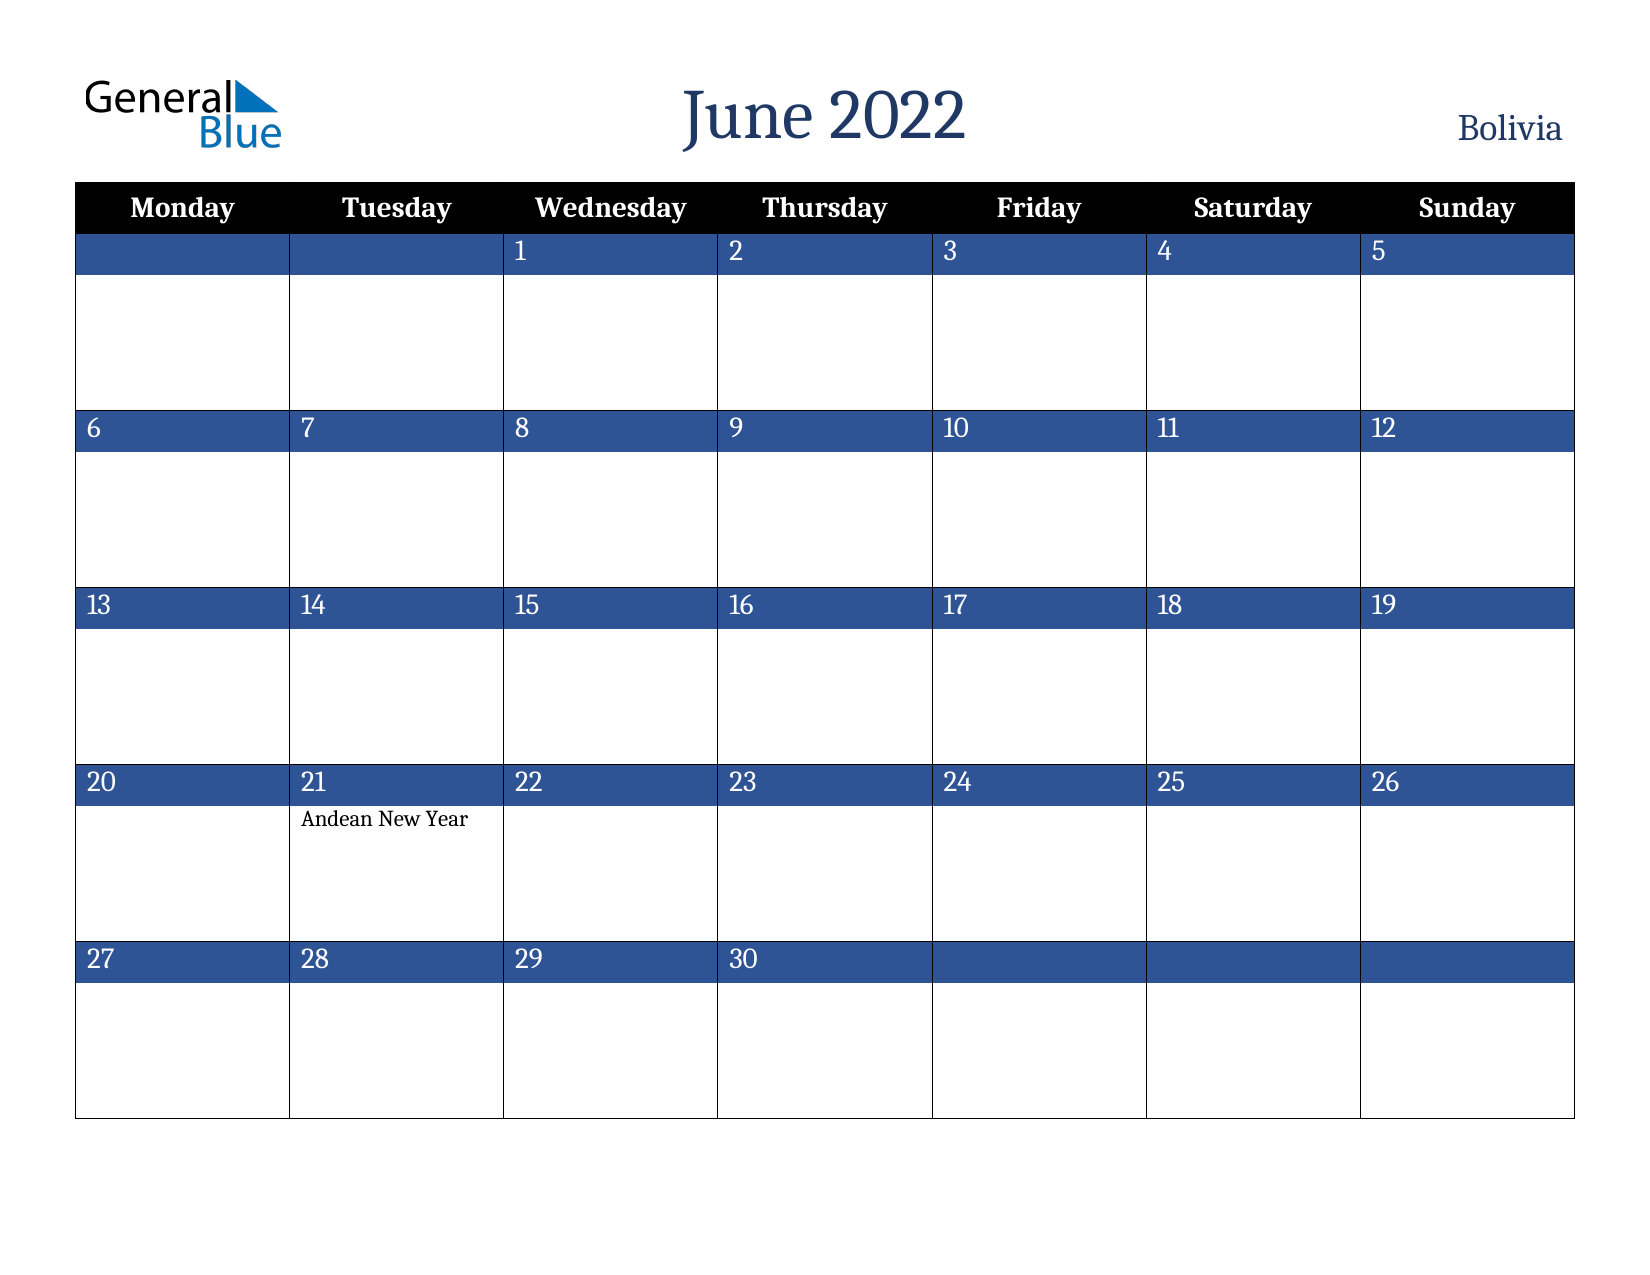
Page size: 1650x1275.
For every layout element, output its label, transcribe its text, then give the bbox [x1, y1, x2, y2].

table_cell [1147, 452, 1360, 587]
table_cell [76, 983, 289, 1118]
table_cell [933, 983, 1146, 1118]
table_cell Andean New Year [290, 806, 503, 941]
table_cell 5 [1361, 234, 1574, 275]
table_cell [718, 983, 932, 1118]
table_cell 8 [504, 411, 717, 452]
table_cell Saturday [1147, 183, 1360, 233]
table_cell 19 [1361, 588, 1574, 629]
table_cell [76, 806, 289, 941]
table_cell 29 [504, 942, 717, 983]
table_cell [1147, 806, 1360, 941]
table_cell [933, 275, 1146, 410]
table_header Bolivia [1146, 75, 1574, 182]
table_cell [718, 806, 932, 941]
table_cell 3 [933, 234, 1146, 275]
table_cell Monday [76, 183, 289, 233]
table_cell 7 [290, 411, 503, 452]
table_header [76, 75, 503, 182]
table_cell 6 [76, 411, 289, 452]
table_cell 28 [290, 942, 503, 983]
table_cell 23 [718, 765, 932, 806]
table_cell [504, 983, 717, 1118]
table_cell 9 [718, 411, 932, 452]
table_cell [504, 275, 717, 410]
table_cell [290, 452, 503, 587]
table_cell 4 [1147, 234, 1360, 275]
table_cell [504, 806, 717, 941]
table_cell [1147, 942, 1360, 983]
table_cell [76, 629, 289, 764]
table_cell [933, 942, 1146, 983]
table_cell [76, 452, 289, 587]
table_cell [1361, 275, 1574, 410]
table_cell 14 [290, 588, 503, 629]
table_cell [1361, 942, 1574, 983]
table_cell [290, 234, 503, 275]
table_cell 11 [1147, 411, 1360, 452]
table_cell 13 [76, 588, 289, 629]
table_header June 2022 [504, 75, 1146, 182]
table_cell Friday [933, 183, 1146, 233]
table_cell [290, 983, 503, 1118]
table_cell [1361, 983, 1574, 1118]
table_cell [933, 629, 1146, 764]
table_cell 21 [290, 765, 503, 806]
table_cell 27 [76, 942, 289, 983]
table_cell [933, 806, 1146, 941]
table_cell [290, 275, 503, 410]
table_cell [290, 629, 503, 764]
table_cell 22 [504, 765, 717, 806]
table_cell 25 [1147, 765, 1360, 806]
table_cell 12 [1361, 411, 1574, 452]
table_cell 10 [933, 411, 1146, 452]
table_cell [504, 452, 717, 587]
table_cell [718, 275, 932, 410]
picture [86, 80, 281, 148]
table_cell 17 [933, 588, 1146, 629]
table_cell 15 [504, 588, 717, 629]
table_cell [1147, 983, 1360, 1118]
table_cell [718, 452, 932, 587]
table_cell Tuesday [290, 183, 503, 233]
table_cell Sunday [1361, 183, 1574, 233]
table_cell [1147, 629, 1360, 764]
table_cell [1147, 275, 1360, 410]
table_cell 20 [76, 765, 289, 806]
table_cell 24 [933, 765, 1146, 806]
table_cell Thursday [718, 183, 932, 233]
table_cell 16 [718, 588, 932, 629]
table_cell 30 [718, 942, 932, 983]
table_cell 2 [718, 234, 932, 275]
table_cell 18 [1147, 588, 1360, 629]
table_cell [933, 452, 1146, 587]
table_cell [1361, 806, 1574, 941]
table_cell [718, 629, 932, 764]
table_cell [1361, 452, 1574, 587]
table_cell Wednesday [504, 183, 717, 233]
table_cell [76, 275, 289, 410]
table_cell [504, 629, 717, 764]
table_cell 26 [1361, 765, 1574, 806]
table_cell [1361, 629, 1574, 764]
table_cell [76, 234, 289, 275]
table_cell 1 [504, 234, 717, 275]
